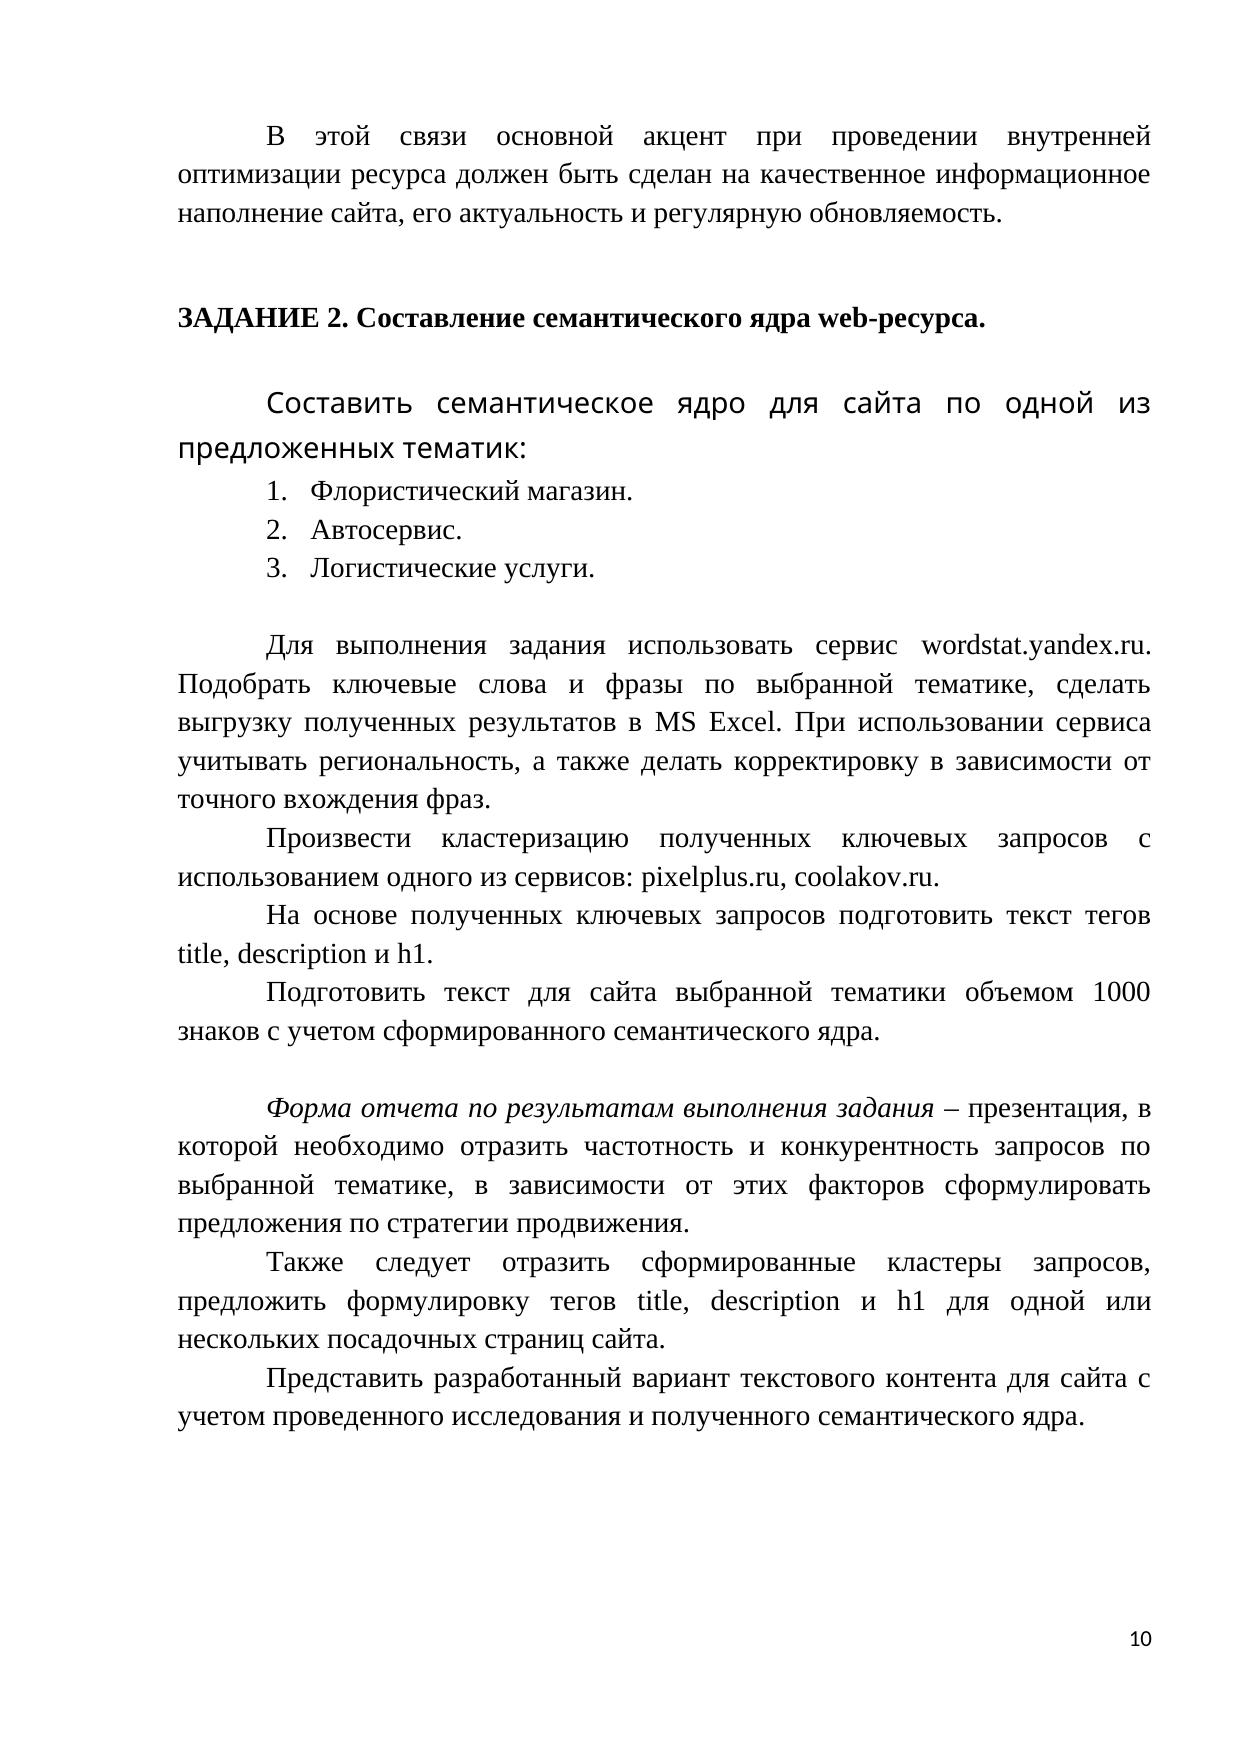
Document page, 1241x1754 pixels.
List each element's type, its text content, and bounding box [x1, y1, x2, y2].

list В этой связи основной акцент при проведении внутренней оптимизации ресурса должен быть сделан на качественное информационное наполнение сайта, его актуальность и регулярную обновляемость. [177, 118, 1152, 229]
list Логистические услуги. [177, 550, 1152, 584]
list Произвести кластеризацию полученных ключевых запросов с использованием одного из сервисов: pixelplus.ru, coolakov.ru. [177, 820, 1152, 892]
list Для выполнения задания использовать сервис wordstat.yandex.ru. Подобрать ключевые слова и фразы по выбранной тематике, сделать выгрузку полученных результатов в MS Excel. При использовании сервиса учитывать региональность, а также делать корректировку в зависимости от точного вхождения фраз. [177, 627, 1152, 815]
list Форма отчета по результатам выполнения задания – презентация, в которой необходимо отразить частотность и конкурентность запросов по выбранной тематике, в зависимости от этих факторов сформулировать предложения по стратегии продвижения. [177, 1090, 1152, 1239]
list Автосервис. [177, 512, 1152, 545]
list Также следует отразить сформированные кластеры запросов, предложить формулировку тегов title, description и h1 для одной или нескольких посадочных страниц сайта. [177, 1244, 1152, 1355]
subtitle ЗАДАНИЕ 2. Составление семантического ядра web-ресурса. [177, 300, 1152, 334]
list На основе полученных ключевых запросов подготовить текст тегов title, description и h1. [177, 897, 1152, 969]
list Представить разработанный вариант текстового контента для сайта с учетом проведенного исследования и полученного семантического ядра. [177, 1360, 1152, 1432]
list Флористический магазин. [177, 473, 1152, 507]
text Составить семантическое ядро для сайта по одной из предложенных тематик: [177, 382, 1152, 467]
list Подготовить текст для сайта выбранной тематики объемом 1000 знаков с учетом сформированного семантического ядра. [177, 974, 1152, 1046]
